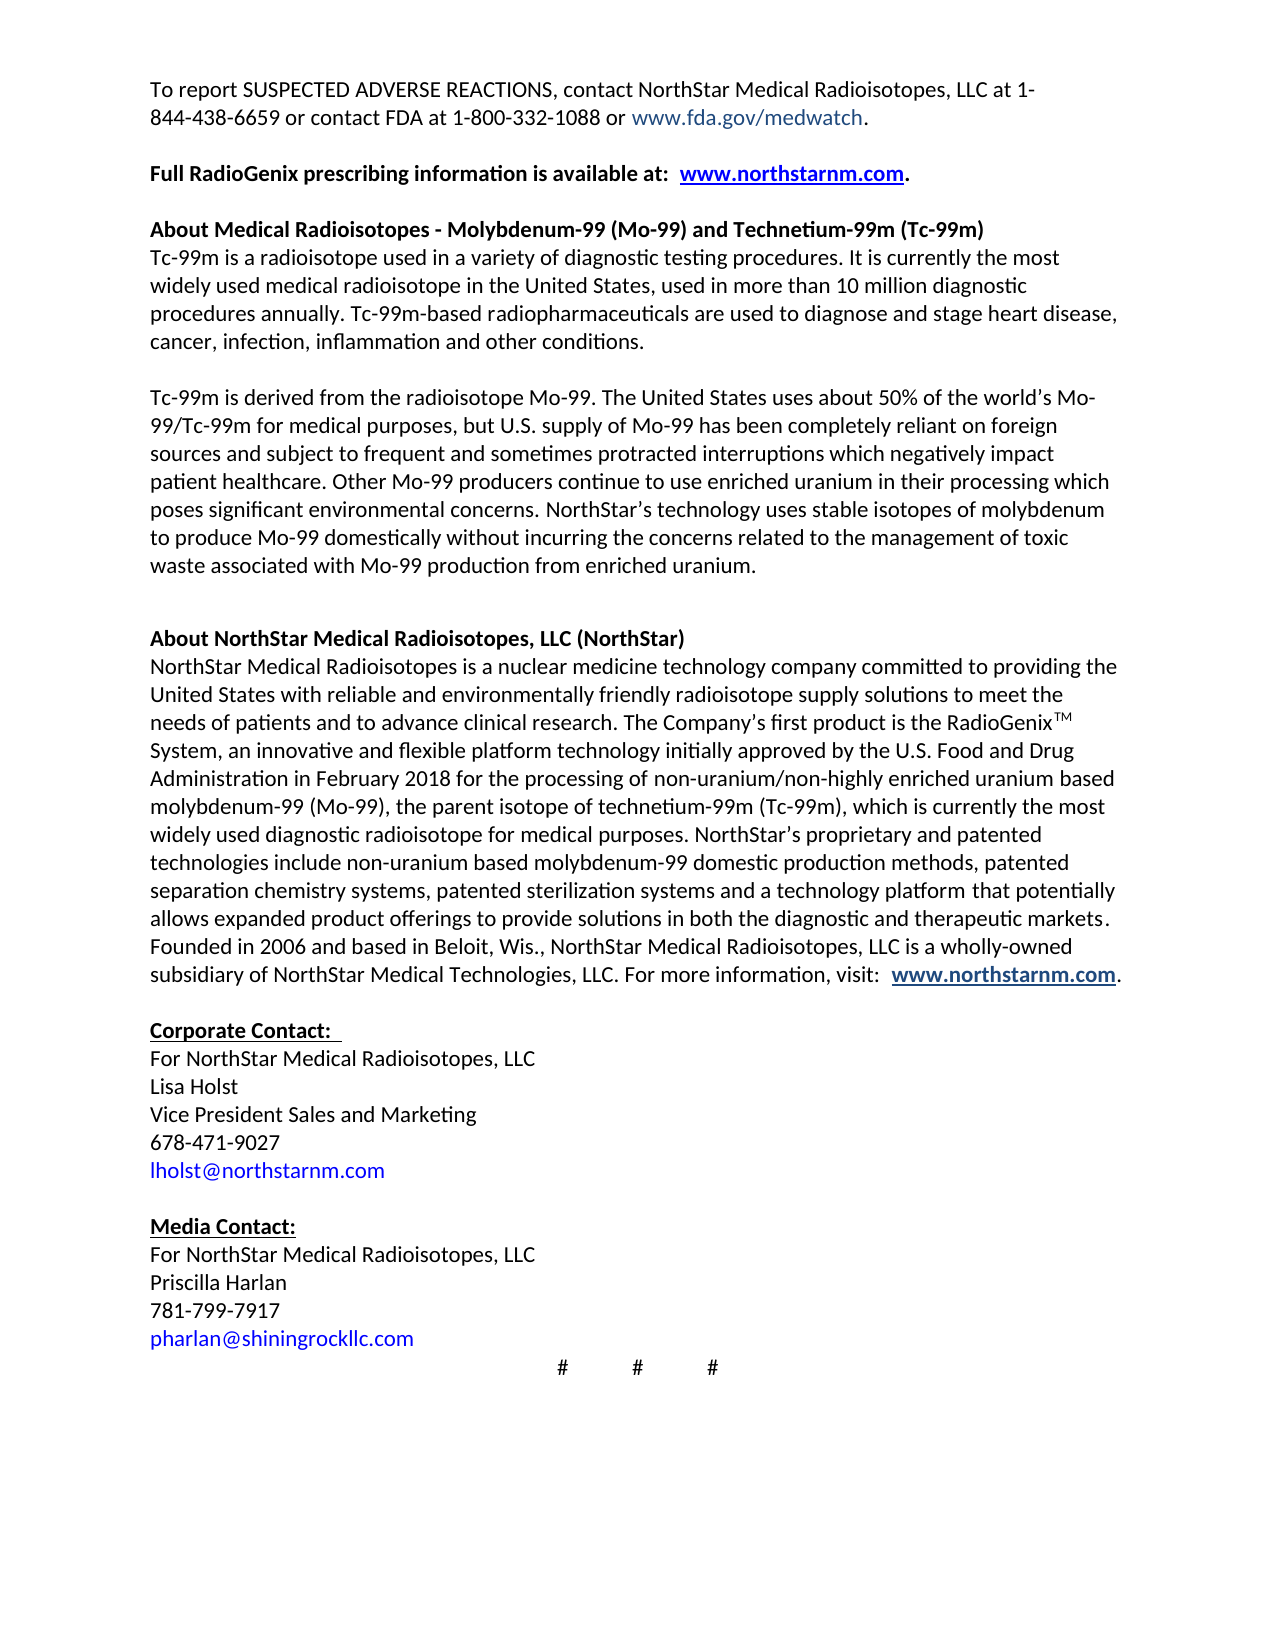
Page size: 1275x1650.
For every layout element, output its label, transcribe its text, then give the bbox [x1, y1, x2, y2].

text Priscilla Harlan [150, 1268, 1125, 1297]
text Lisa Holst [150, 1072, 1125, 1100]
list Full RadioGenix prescribing information is available at: www.northstarnm.com. [150, 159, 1125, 187]
text lholst@northstarnm.com [150, 1156, 1125, 1184]
text Media Contact: [150, 1212, 1125, 1241]
text Vice President Sales and Marketing [150, 1100, 1125, 1128]
text Tc-99m is a radioisotope used in a variety of diagnostic testing procedures. It is currently the most widely used medical radioisotope in the United States, used in more than 10 million diagnostic procedures annually. Tc-99m-based radiopharmaceuticals are used to diagnose and stage heart disease, cancer, infection, inflammation and other conditions. [150, 243, 1125, 355]
text 781-799-7917 [150, 1297, 1125, 1324]
text About NorthStar Medical Radioisotopes, LLC (NorthStar) [150, 624, 1125, 652]
text For NorthStar Medical Radioisotopes, LLC [150, 1241, 1125, 1268]
text 678-471-9027 [150, 1128, 1125, 1156]
text # # # [150, 1353, 1125, 1381]
text pharlan@shiningrockllc.com [150, 1324, 1125, 1353]
text Corporate Contact: [150, 1016, 1125, 1044]
text For NorthStar Medical Radioisotopes, LLC [150, 1044, 1125, 1072]
text To report SUSPECTED ADVERSE REACTIONS, contact NorthStar Medical Radioisotopes, LLC at 1-844-438-6659 or contact FDA at 1-800-332-1088 or www.fda.gov/medwatch. [150, 75, 1058, 131]
text About Medical Radioisotopes - Molybdenum-99 (Mo-99) and Technetium-99m (Tc-99m) [150, 215, 1125, 243]
text NorthStar Medical Radioisotopes is a nuclear medicine technology company committed to providing the United States with reliable and environmentally friendly radioisotope supply solutions to meet the needs of patients and to advance clinical research. The Company’s first product is the RadioGenixTM System, an innovative and flexible platform technology initially approved by the U.S. Food and Drug Administration in February 2018 for the processing of non-uranium/non-highly enriched uranium based molybdenum-99 (Mo-99), the parent isotope of technetium-99m (Tc-99m), which is currently the most widely used diagnostic radioisotope for medical purposes. NorthStar’s proprietary and patented technologies include non-uranium based molybdenum-99 domestic production methods, patented separation chemistry systems, patented sterilization systems and a technology platform that potentially allows expanded product offerings to provide solutions in both the diagnostic and therapeutic markets. Founded in 2006 and based in Beloit, Wis., NorthStar Medical Radioisotopes, LLC is a wholly-owned subsidiary of NorthStar Medical Technologies, LLC. For more information, visit: www.northstarnm.com. [150, 652, 1125, 988]
text Tc-99m is derived from the radioisotope Mo-99. The United States uses about 50% of the world’s Mo-99/Tc-99m for medical purposes, but U.S. supply of Mo-99 has been completely reliant on foreign sources and subject to frequent and sometimes protracted interruptions which negatively impact patient healthcare. Other Mo-99 producers continue to use enriched uranium in their processing which poses significant environmental concerns. NorthStar’s technology uses stable isotopes of molybdenum to produce Mo-99 domestically without incurring the concerns related to the management of toxic waste associated with Mo-99 production from enriched uranium. [150, 383, 1125, 579]
